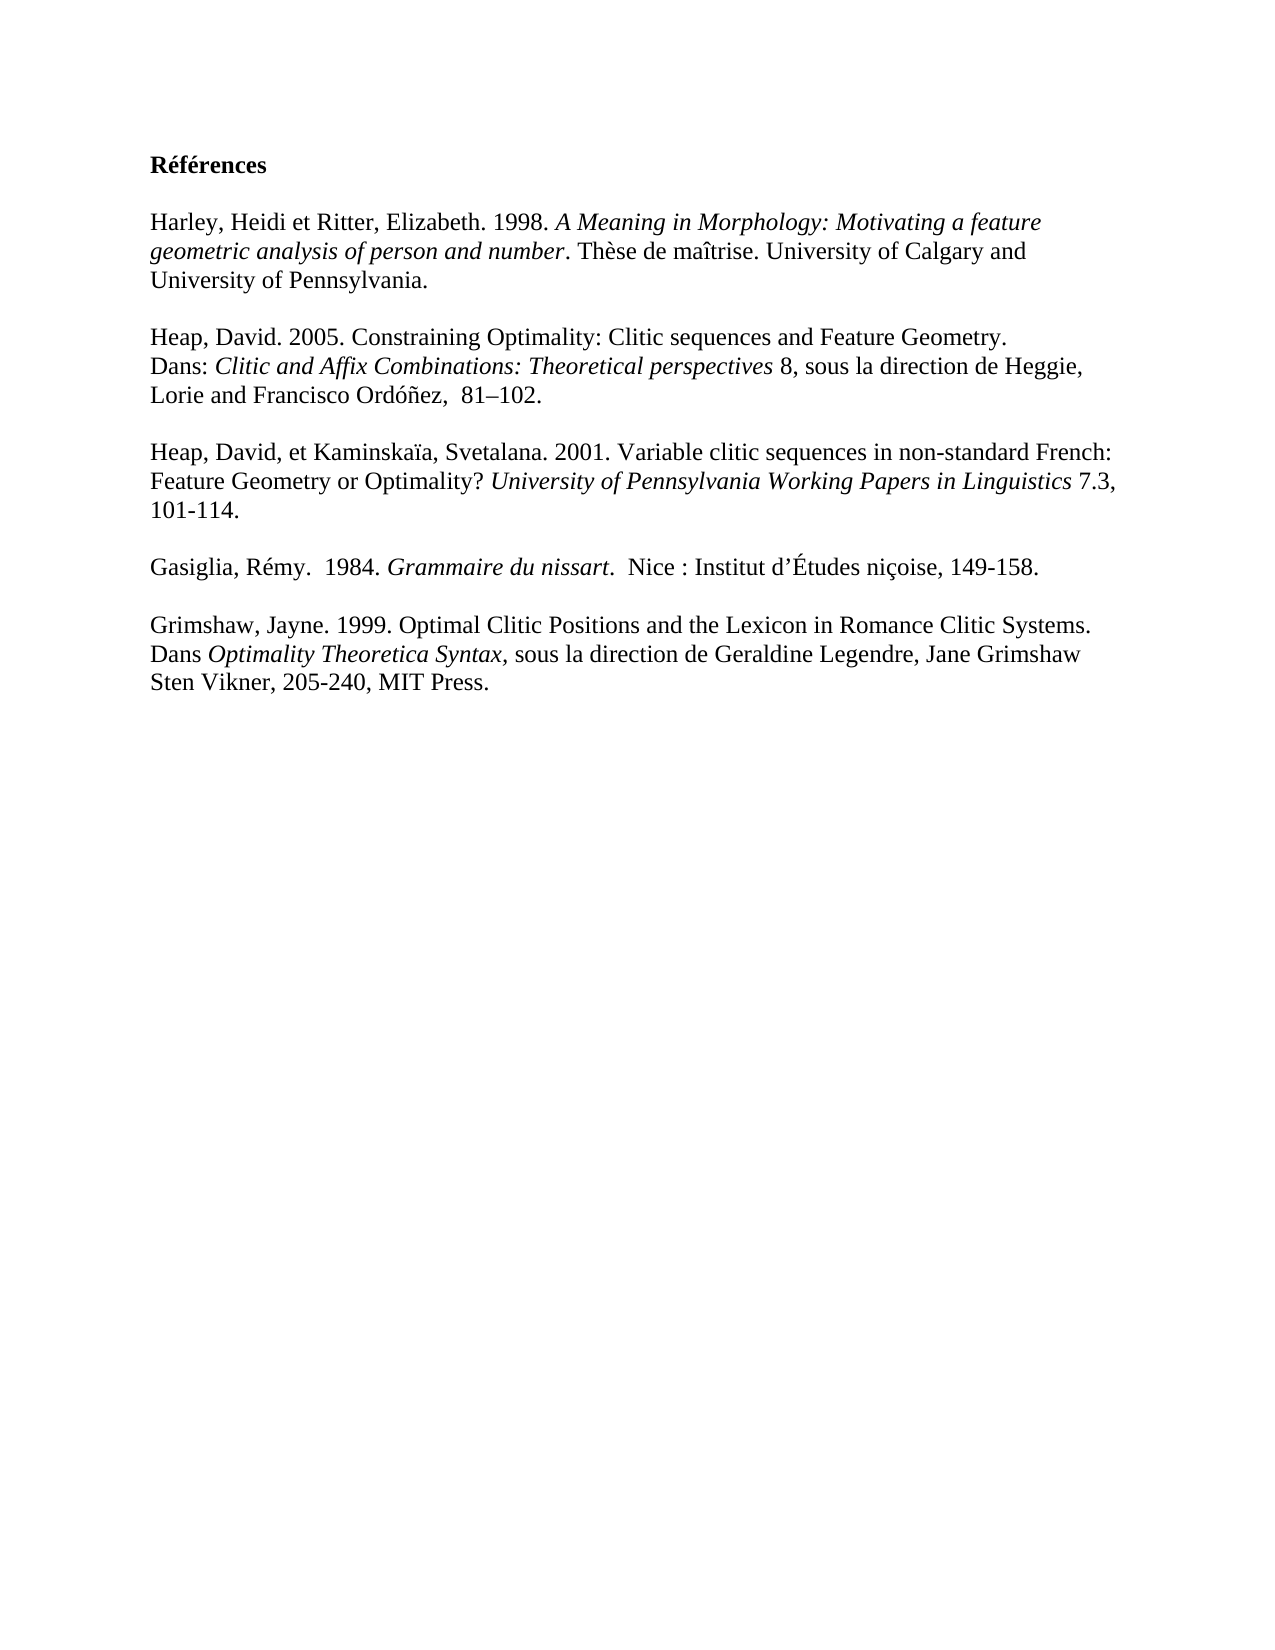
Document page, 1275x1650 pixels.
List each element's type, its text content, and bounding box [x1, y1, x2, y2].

text Harley, Heidi et Ritter, Elizabeth. 1998. A Meaning in Morphology: Motivating a feature geometric analysis of person and number. Thèse de maîtrise. University of Calgary and University of Pennsylvania. [150, 207, 1125, 294]
text Références [150, 150, 1125, 179]
text Heap, David. 2005. Constraining Optimality: Clitic sequences and Feature Geometry. Dans: Clitic and Affix Combinations: Theoretical perspectives 8, sous la direction de Heggie, Lorie and Francisco Ordóñez, 81–102. [150, 322, 1125, 409]
text Heap, David, et Kaminskaïa, Svetalana. 2001. Variable clitic sequences in non-standard French: Feature Geometry or Optimality? University of Pennsylvania Working Papers in Linguistics 7.3, 101-114. [150, 437, 1125, 524]
text Gasiglia, Rémy. 1984. Grammaire du nissart. Nice : Institut d’Études niçoise, 149-158. [150, 552, 1125, 581]
text Grimshaw, Jayne. 1999. Optimal Clitic Positions and the Lexicon in Romance Clitic Systems. [150, 610, 1125, 639]
text Dans Optimality Theoretica Syntax, sous la direction de Geraldine Legendre, Jane Grimshaw Sten Vikner, 205-240, MIT Press. [150, 639, 1125, 696]
